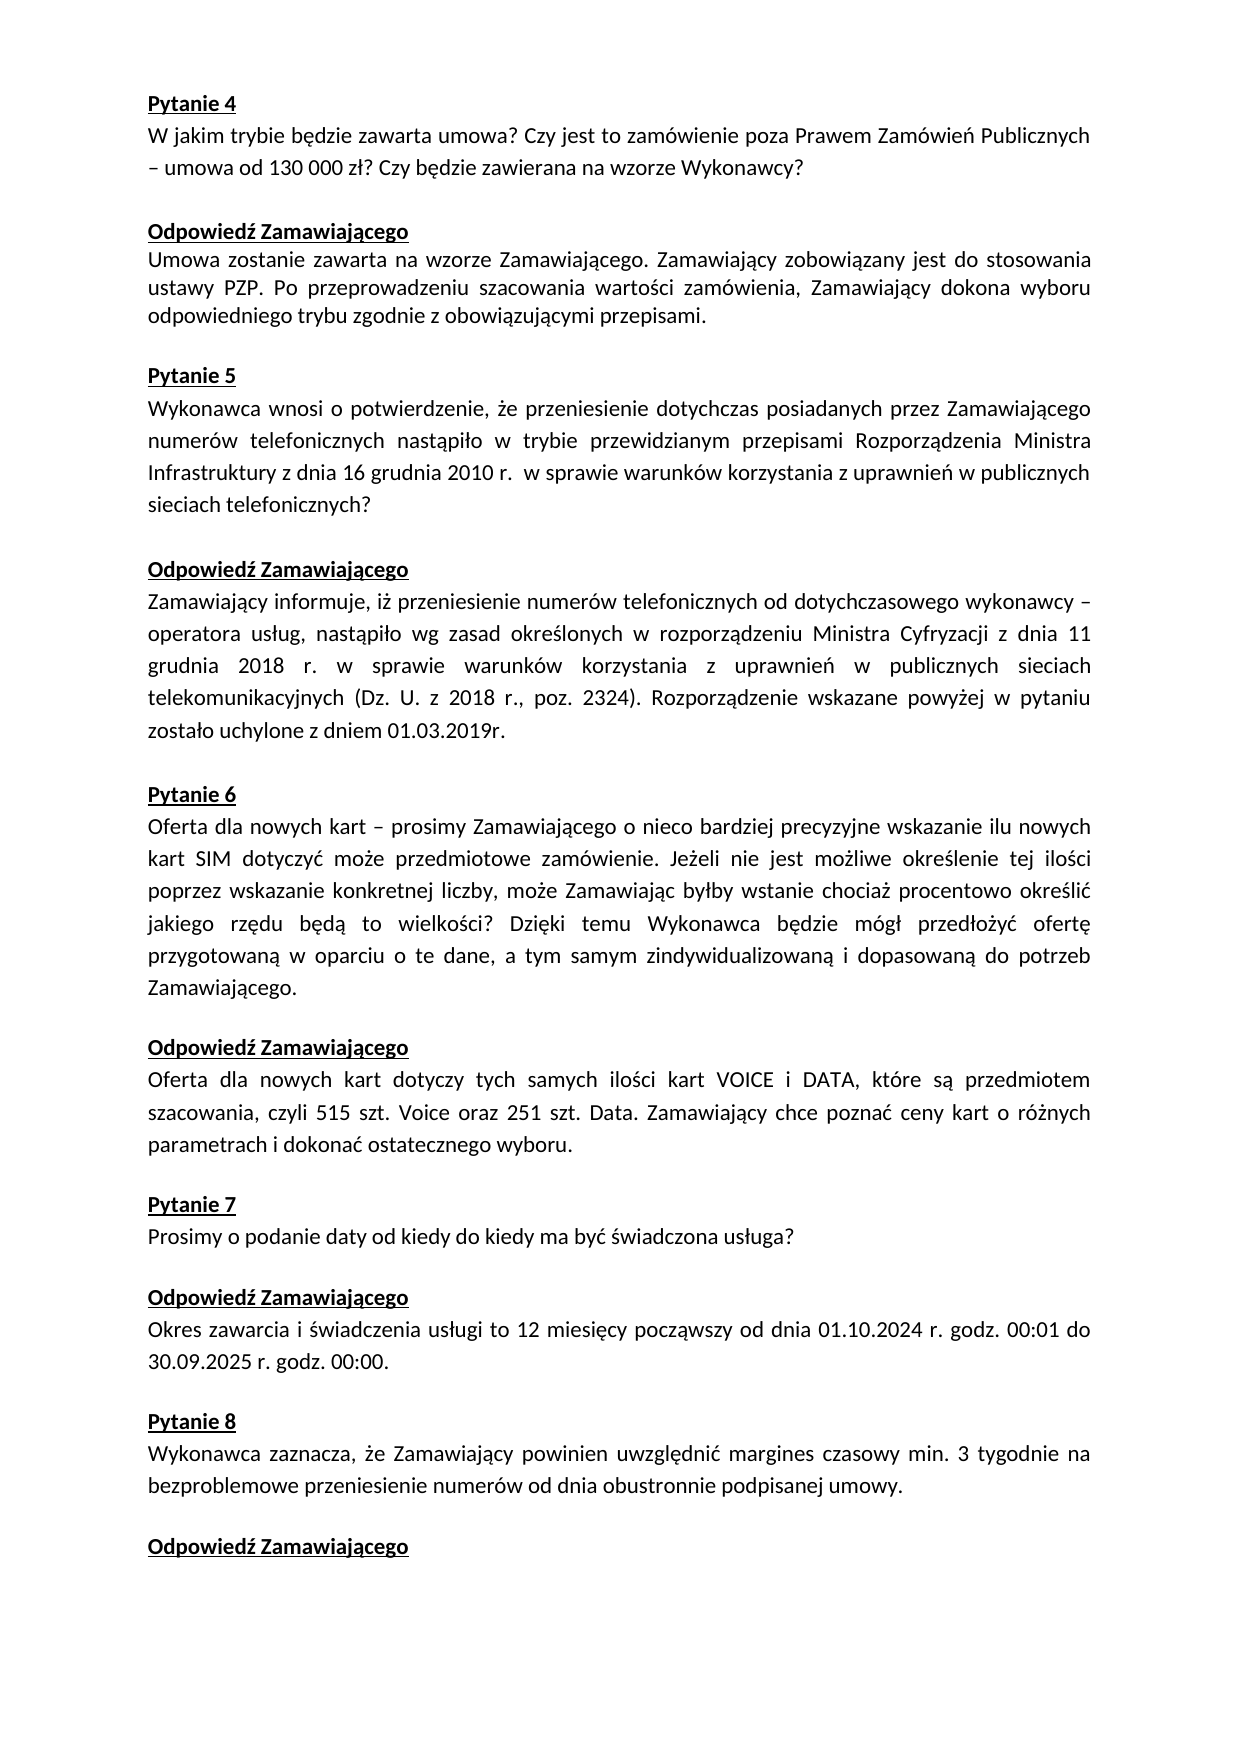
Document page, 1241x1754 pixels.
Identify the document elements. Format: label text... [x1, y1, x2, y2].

text Wykonawca zaznacza, że Zamawiający powinien uwzględnić margines czasowy min. 3 tygodnie na bezproblemowe przeniesienie numerów od dnia obustronnie podpisanej umowy. [148, 1439, 1093, 1499]
text Odpowiedź Zamawiającego [148, 1532, 1093, 1560]
text Pytanie 6 [148, 780, 1093, 808]
text Oferta dla nowych kart dotyczy tych samych ilości kart VOICE i DATA, które są przedmiotem szacowania, czyli 515 szt. Voice oraz 251 szt. Data. Zamawiający chce poznać ceny kart o różnych parametrach i dokonać ostatecznego wyboru. [148, 1066, 1093, 1158]
text Pytanie 5 [148, 362, 1093, 390]
text Odpowiedź Zamawiającego [148, 1283, 1093, 1311]
text Odpowiedź Zamawiającego [148, 217, 1093, 245]
text Odpowiedź Zamawiającego [148, 1033, 1093, 1061]
text Pytanie 8 [148, 1407, 1093, 1435]
text Umowa zostanie zawarta na wzorze Zamawiającego. Zamawiający zobowiązany jest do stosowania ustawy PZP. Po przeprowadzeniu szacowania wartości zamówienia, Zamawiający dokona wyboru odpowiedniego trybu zgodnie z obowiązującymi przepisami. [148, 245, 1093, 329]
text Pytanie 7 [148, 1190, 1093, 1218]
text Wykonawca wnosi o potwierdzenie, że przeniesienie dotychczas posiadanych przez Zamawiającego numerów telefonicznych nastąpiło w trybie przewidzianym przepisami Rozporządzenia Ministra Infrastruktury z dnia 16 grudnia 2010 r. w sprawie warunków korzystania z uprawnień w publicznych sieciach telefonicznych? [148, 394, 1093, 518]
text Okres zawarcia i świadczenia usługi to 12 miesięcy począwszy od dnia 01.10.2024 r. godz. 00:01 do 30.09.2025 r. godz. 00:00. [148, 1315, 1093, 1375]
text W jakim trybie będzie zawarta umowa? Czy jest to zamówienie poza Prawem Zamówień Publicznych – umowa od 130 000 zł? Czy będzie zawierana na wzorze Wykonawcy? [148, 121, 1093, 181]
text Prosimy o podanie daty od kiedy do kiedy ma być świadczona usługa? [148, 1222, 1093, 1250]
text Pytanie 4 [148, 89, 1093, 117]
text Zamawiający informuje, iż przeniesienie numerów telefonicznych od dotychczasowego wykonawcy – operatora usług, nastąpiło wg zasad określonych w rozporządzeniu Ministra Cyfryzacji z dnia 11 grudnia 2018 r. w sprawie warunków korzystania z uprawnień w publicznych sieciach telekomunikacyjnych (Dz. U. z 2018 r., poz. 2324). Rozporządzenie wskazane powyżej w pytaniu zostało uchylone z dniem 01.03.2019r. [148, 587, 1093, 744]
text Oferta dla nowych kart – prosimy Zamawiającego o nieco bardziej precyzyjne wskazanie ilu nowych kart SIM dotyczyć może przedmiotowe zamówienie. Jeżeli nie jest możliwe określenie tej ilości poprzez wskazanie konkretnej liczby, może Zamawiając byłby wstanie chociaż procentowo określić jakiego rzędu będą to wielkości? Dzięki temu Wykonawca będzie mógł przedłożyć ofertę przygotowaną w oparciu o te dane, a tym samym zindywidualizowaną i dopasowaną do potrzeb Zamawiającego. [148, 812, 1093, 1001]
text Odpowiedź Zamawiającego [148, 555, 1093, 583]
